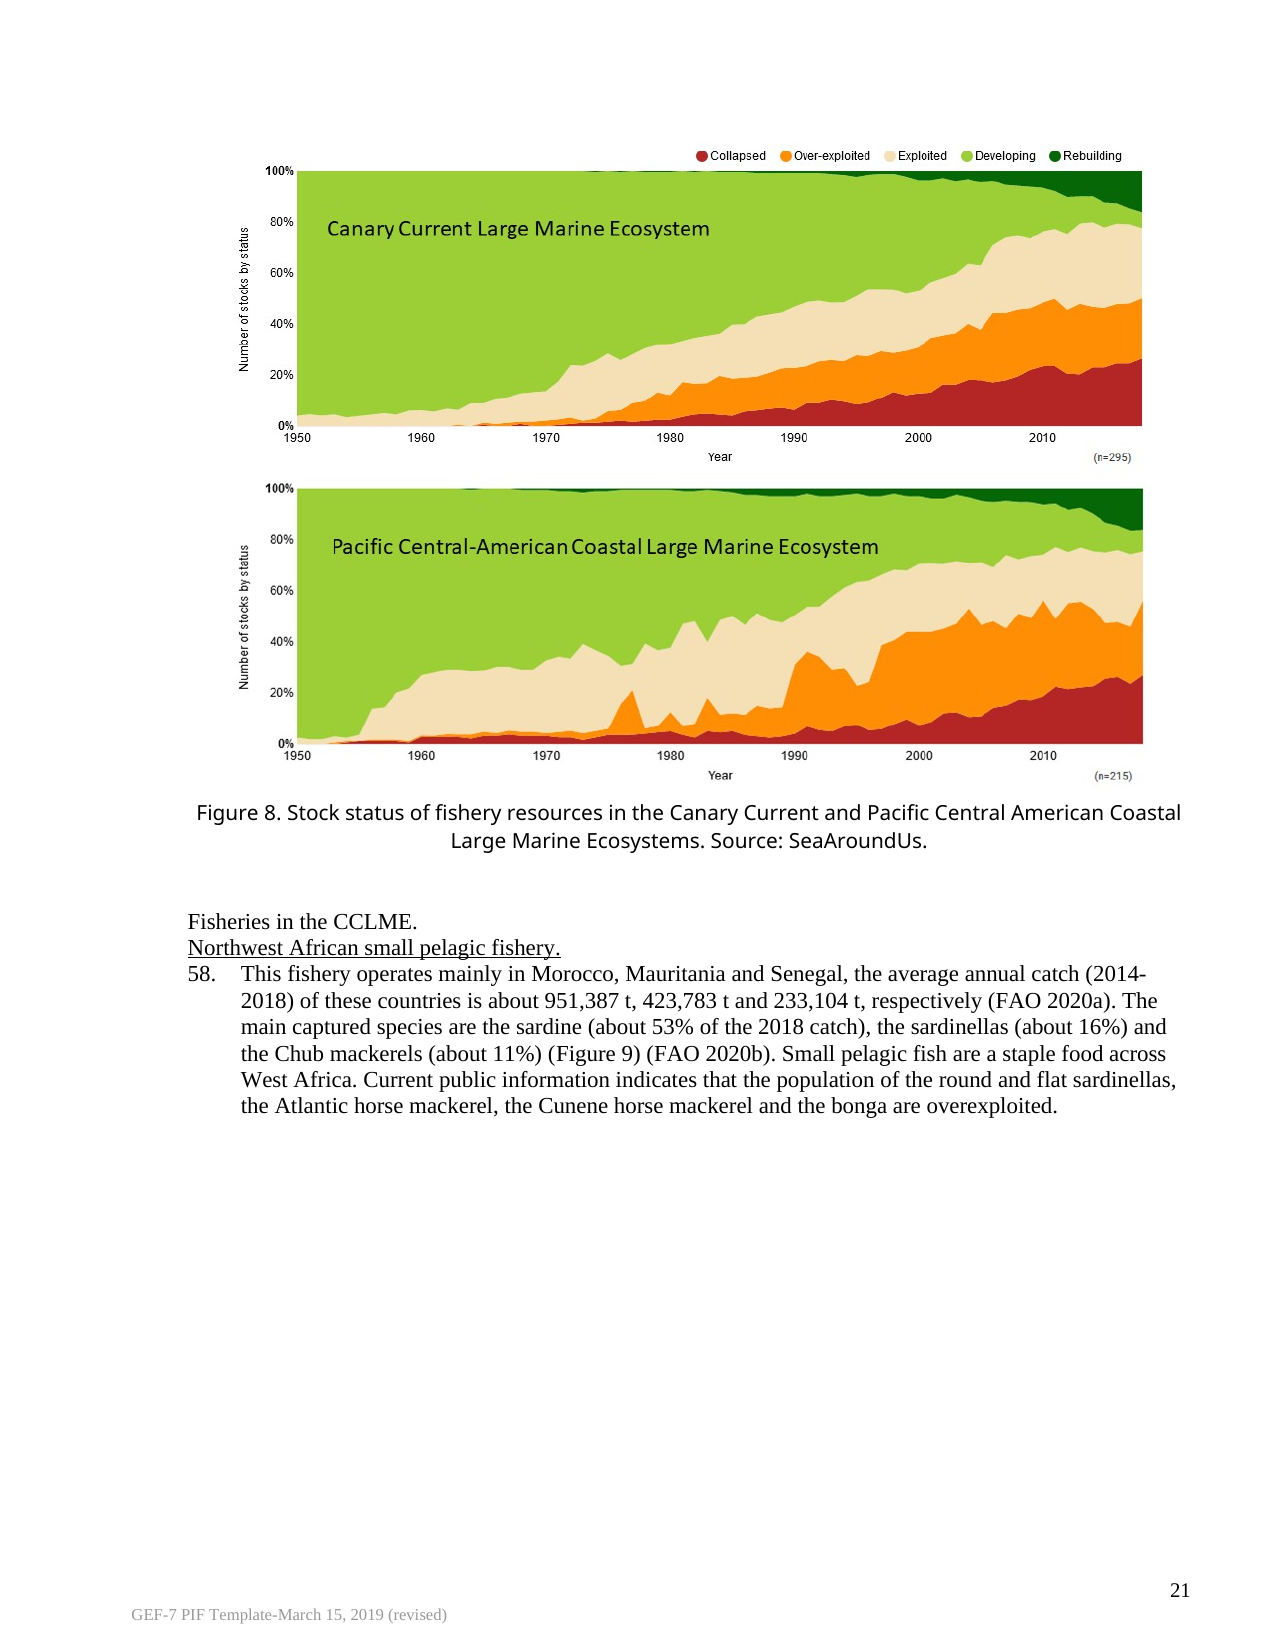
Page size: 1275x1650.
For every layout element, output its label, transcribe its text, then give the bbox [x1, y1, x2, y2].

list This fishery operates mainly in Morocco, Mauritania and Senegal, the average annual catch (2014-2018) of these countries is about 951,387 t, 423,783 t and 233,104 t, respectively (FAO 2020a). The main captured species are the sardine (about 53% of the 2018 catch), the sardinellas (about 16%) and the Chub mackerels (about 11%) (Figure 9) (FAO 2020b). Small pelagic fish are a staple food across West Africa. Current public information indicates that the population of the round and flat sardinellas, the Atlantic horse mackerel, the Cunene horse mackerel and the bonga are overexploited. [187, 961, 1191, 1119]
picture [217, 127, 1161, 799]
text Fisheries in the CCLME. [187, 908, 1191, 934]
text Figure 8. Stock status of fishery resources in the Canary Current and Pacific Central American Coastal Large Marine Ecosystems. Source: SeaAroundUs. [187, 798, 1191, 855]
text Northwest African small pelagic fishery. [187, 934, 1191, 961]
